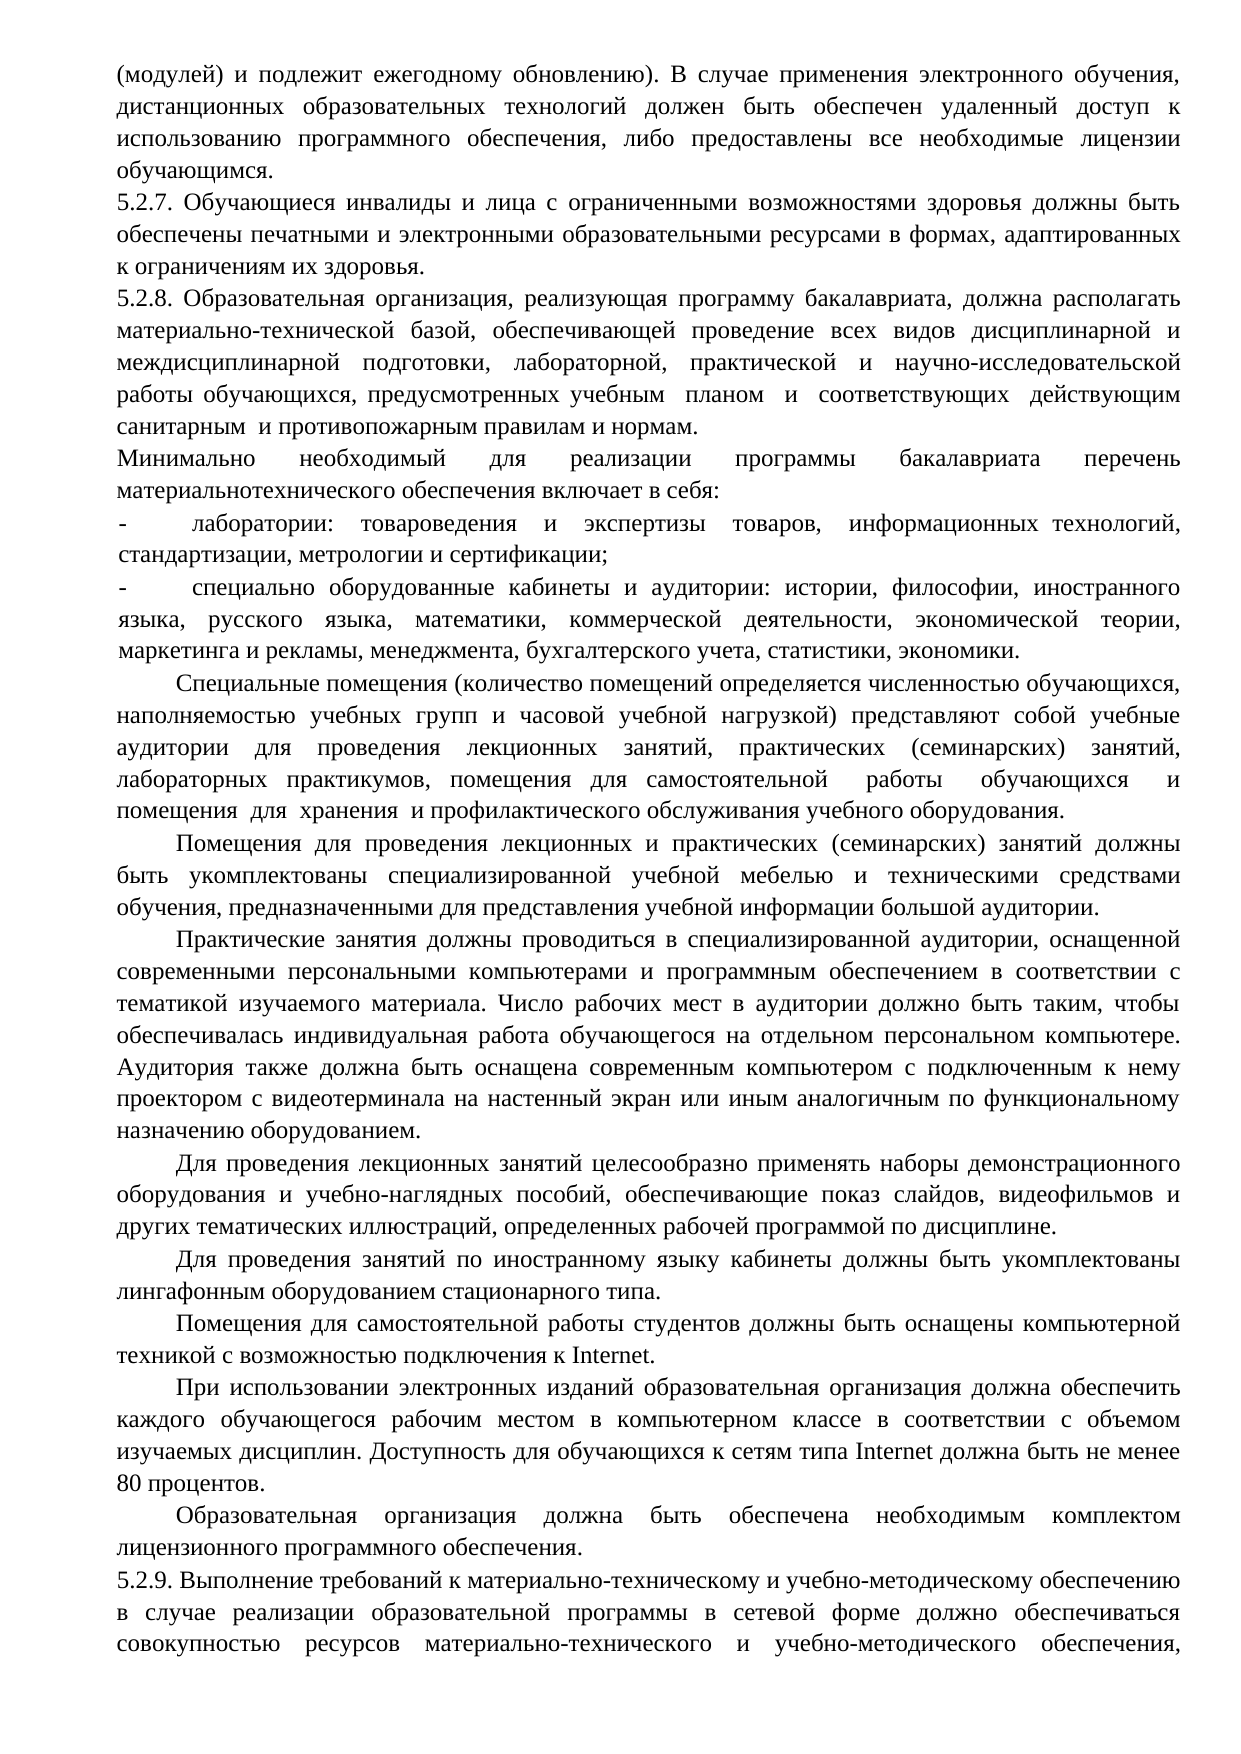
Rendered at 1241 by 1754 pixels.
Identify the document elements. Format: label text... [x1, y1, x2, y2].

list специально оборудованные кабинеты и аудитории: истории, философии, иностранного языка, русского языка, математики, коммерческой деятельности, экономической теории, маркетинга и рекламы, менеджмента, бухгалтерского учета, статистики, экономики. [118, 572, 1181, 664]
text Помещения для проведения лекционных и практических (семинарских) занятий должны быть укомплектованы специализированной учебной мебелью и техническими средствами обучения, предназначенными для представления учебной информации большой аудитории. [116, 828, 1181, 920]
text Для проведения занятий по иностранному языку кабинеты должны быть укомплектованы лингафонным оборудованием стационарного типа. [116, 1244, 1181, 1304]
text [116, 59, 1181, 184]
text Помещения для самостоятельной работы студентов должны быть оснащены компьютерной техникой с возможностью подключения к Internet. [116, 1308, 1181, 1369]
text 5.2.7. Обучающиеся инвалиды и лица с ограниченными возможностями здоровья должны быть обеспечены печатными и электронными образовательными ресурсами в формах, адаптированных к ограничениям их здоровья. [116, 187, 1181, 280]
text Образовательная организация должна быть обеспечена необходимым комплектом лицензионного программного обеспечения. [116, 1500, 1181, 1561]
text При использовании электронных изданий образовательная организация должна обеспечить каждого обучающегося рабочим местом в компьютерном классе в соответствии с объемом изучаемых дисциплин. Доступность для обучающихся к сетям типа Internet должна быть не менее 80 процентов. [116, 1372, 1181, 1497]
text Минимально необходимый для реализации программы бакалавриата перечень материальнотехнического обеспечения включает в себя: [116, 443, 1181, 504]
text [116, 1565, 1181, 1657]
list лаборатории: товароведения и экспертизы товаров, информационных технологий, стандартизации, метрологии и сертификации; [118, 508, 1181, 568]
text Практические занятия должны проводиться в специализированной аудитории, оснащенной современными персональными компьютерами и программным обеспечением в соответствии с тематикой изучаемого материала. Число рабочих мест в аудитории должно быть таким, чтобы обеспечивалась индивидуальная работа обучающегося на отдельном персональном компьютере. Аудитория также должна быть оснащена современным компьютером с подключенным к нему проектором с видеотерминала на настенный экран или иным аналогичным по функциональному назначению оборудованием. [116, 924, 1181, 1144]
text Для проведения лекционных занятий целесообразно применять наборы демонстрационного оборудования и учебно-наглядных пособий, обеспечивающие показ слайдов, видеофильмов и других тематических иллюстраций, определенных рабочей программой по дисциплине. [116, 1148, 1181, 1240]
text 5.2.8. Образовательная организация, реализующая программу бакалавриата, должна располагать материально-технической базой, обеспечивающей проведение всех видов дисциплинарной и междисциплинарной подготовки, лабораторной, практической и научно-исследовательской работы обучающихся, предусмотренных учебным планом и соответствующих действующим санитарным и противопожарным правилам и нормам. [116, 283, 1181, 440]
text Специальные помещения (количество помещений определяется численностью обучающихся, наполняемостью учебных групп и часовой учебной нагрузкой) представляют собой учебные аудитории для проведения лекционных занятий, практических (семинарских) занятий, лабораторных практикумов, помещения для самостоятельной работы обучающихся и помещения для хранения и профилактического обслуживания учебного оборудования. [116, 668, 1181, 824]
